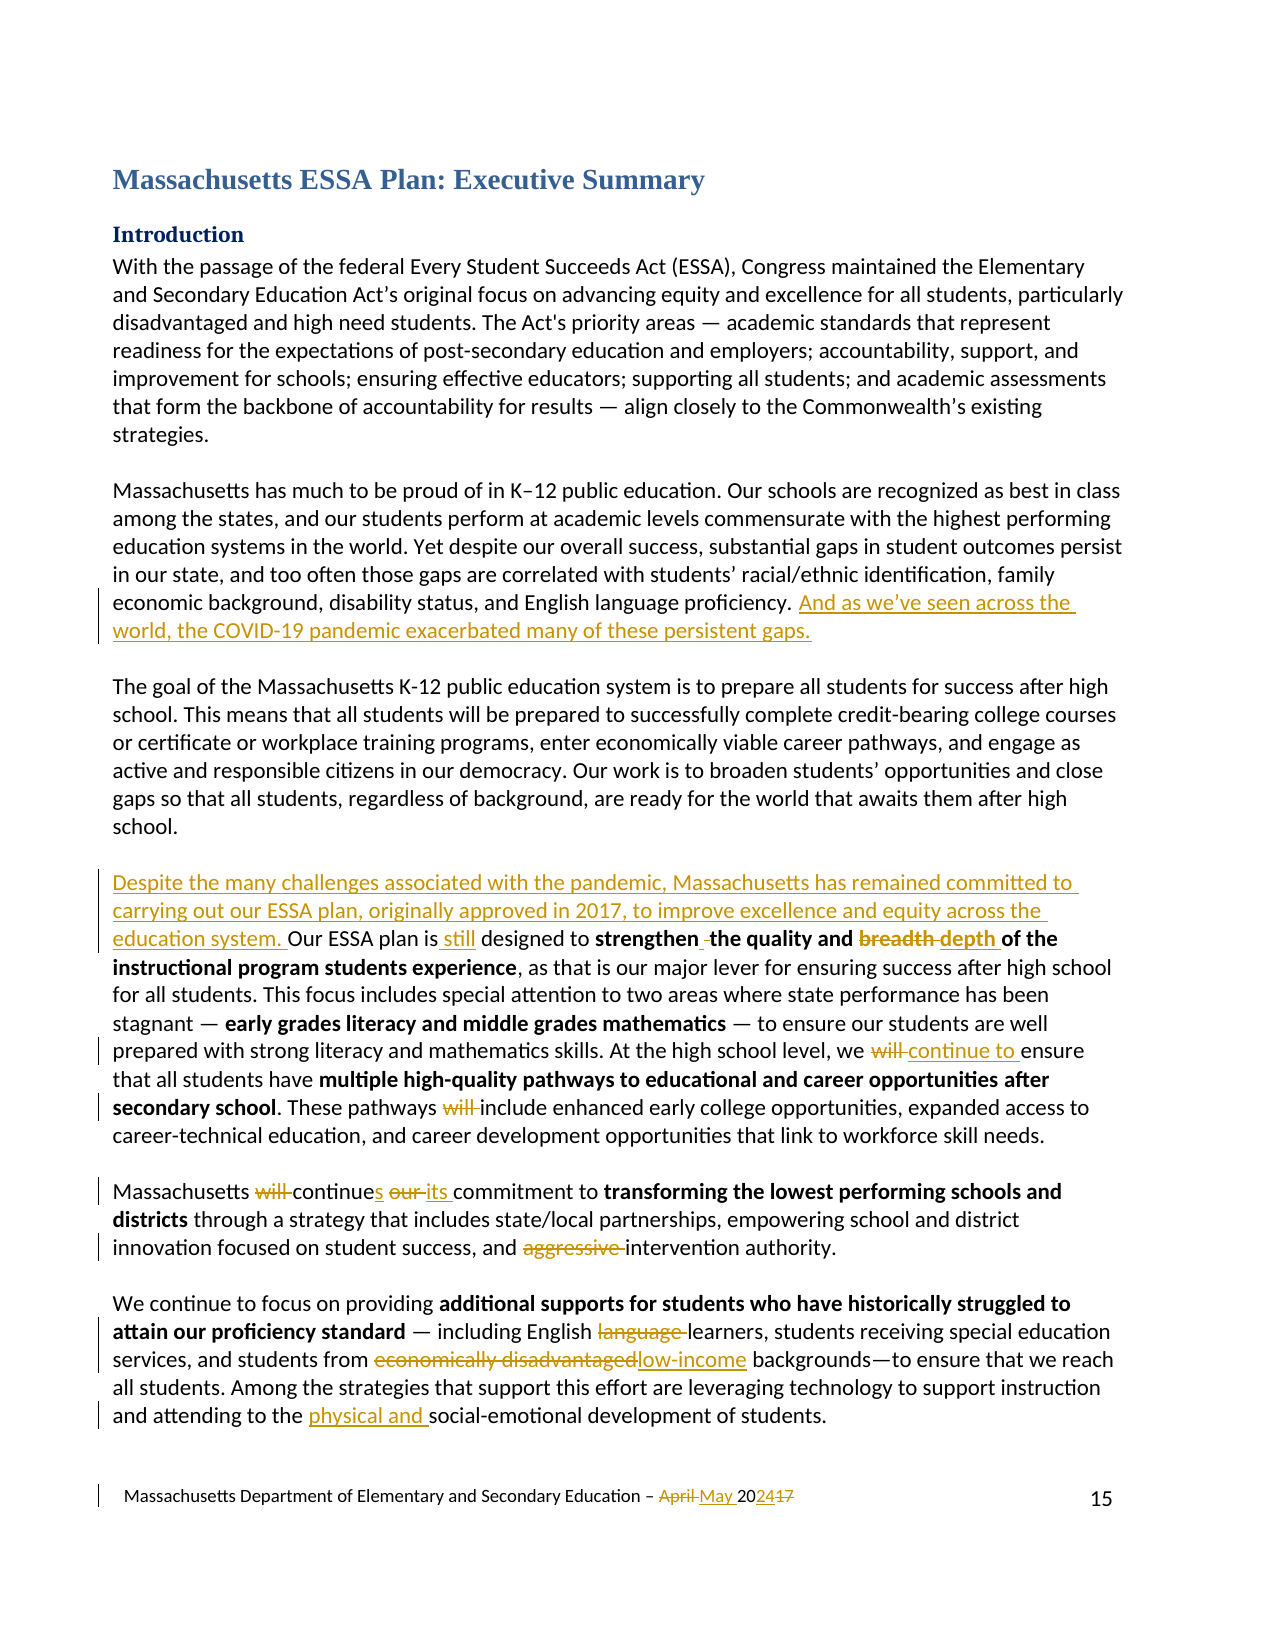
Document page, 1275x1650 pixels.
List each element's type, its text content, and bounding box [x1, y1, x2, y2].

text Our ESSA plan is designed to strengthenthe quality and of the instructional program students experience, as that is our major lever for ensuring success after high school for all students. This focus includes special attention to two areas where state performance has been stagnant — early grades literacy and middle grades mathematics — to ensure our students are well prepared with strong literacy and mathematics skills. At the high school level, we ensure that all students have multiple high-quality pathways to educational and career opportunities after secondary school. These pathways include enhanced early college opportunities, expanded access to career-technical education, and career development opportunities that link to workforce skill needs. [112, 868, 1125, 1149]
subtitle Massachusetts ESSA Plan: Executive Summary [112, 162, 1125, 196]
text With the passage of the federal Every Student Succeeds Act (ESSA), Congress maintained the Elementary and Secondary Education Act’s original focus on advancing equity and excellence for all students, particularly disadvantaged and high need students. The Act's priority areas — academic standards that represent readiness for the expectations of post-secondary education and employers; accountability, support, and improvement for schools; ensuring effective educators; supporting all students; and academic assessments that form the backbone of accountability for results — align closely to the Commonwealth’s existing strategies. [112, 252, 1125, 448]
text The goal of the Massachusetts K-12 public education system is to prepare all students for success after high school. This means that all students will be prepared to successfully complete credit-bearing college courses or certificate or workplace training programs, enter economically viable career pathways, and engage as active and responsible citizens in our democracy. Our work is to broaden students’ opportunities and close gaps so that all students, regardless of background, are ready for the world that awaits them after high school. [112, 672, 1125, 841]
text Massachusetts continue commitment to transforming the lowest performing schools and districts through a strategy that includes state/local partnerships, empowering school and district innovation focused on student success, and intervention authority. [112, 1177, 1125, 1261]
text We continue to focus on providing additional supports for students who have historically struggled to attain our proficiency standard — including English learners, students receiving special education services, and students from backgrounds—to ensure that we reach all students. Among the strategies that support this effort are leveraging technology to support instruction and attending to the social-emotional development of students. [112, 1289, 1125, 1429]
subtitle Introduction [112, 222, 1125, 248]
text Massachusetts has much to be proud of in K–12 public education. Our schools are recognized as best in class among the states, and our students perform at academic levels commensurate with the highest performing education systems in the world. Yet despite our overall success, substantial gaps in student outcomes persist in our state, and too often those gaps are correlated with students’ racial/ethnic identification, family economic background, disability status, and English language proficiency. [112, 476, 1125, 644]
